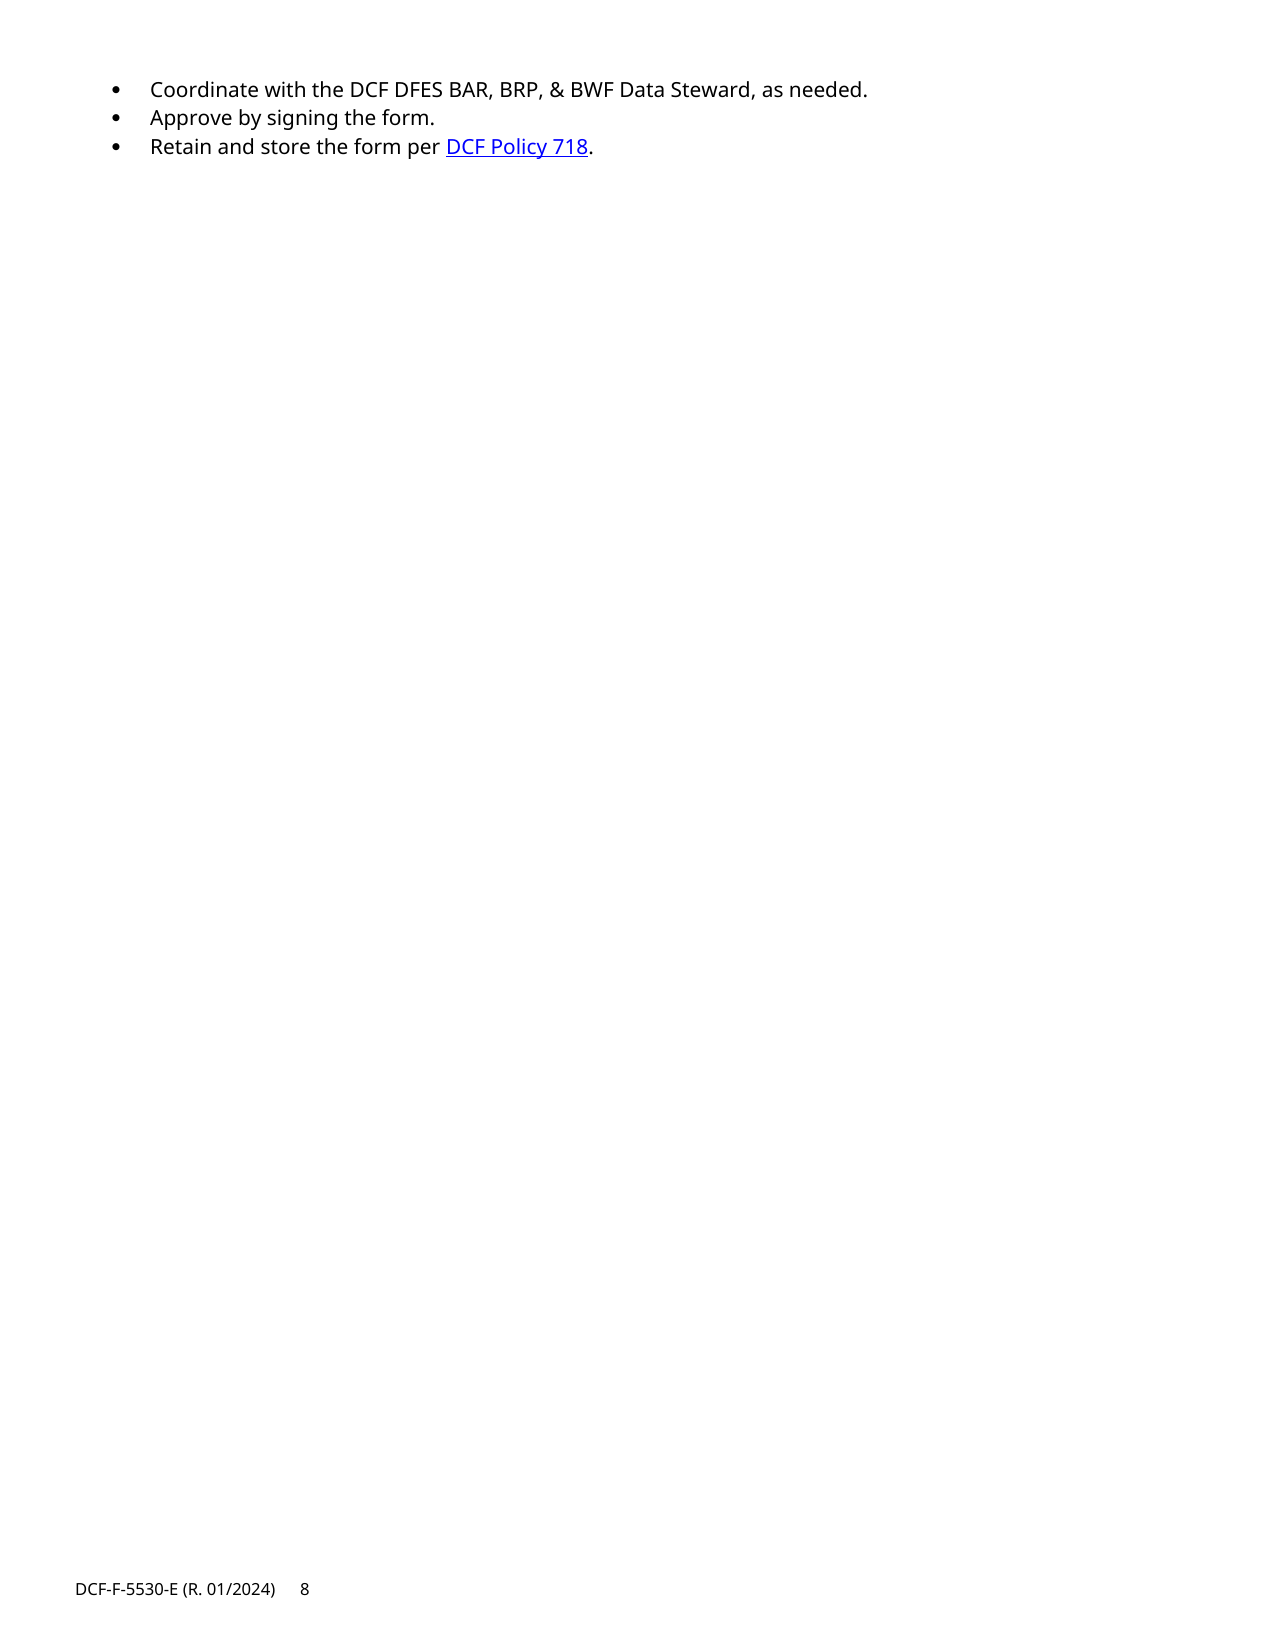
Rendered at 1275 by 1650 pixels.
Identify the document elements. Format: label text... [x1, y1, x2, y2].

list Coordinate with the DCF DFES BAR, BRP, & BWF Data Steward, as needed. [112, 75, 1196, 103]
list Approve by signing the form. [112, 103, 1196, 132]
list Retain and store the form per DCF Policy 718. [112, 132, 1196, 160]
